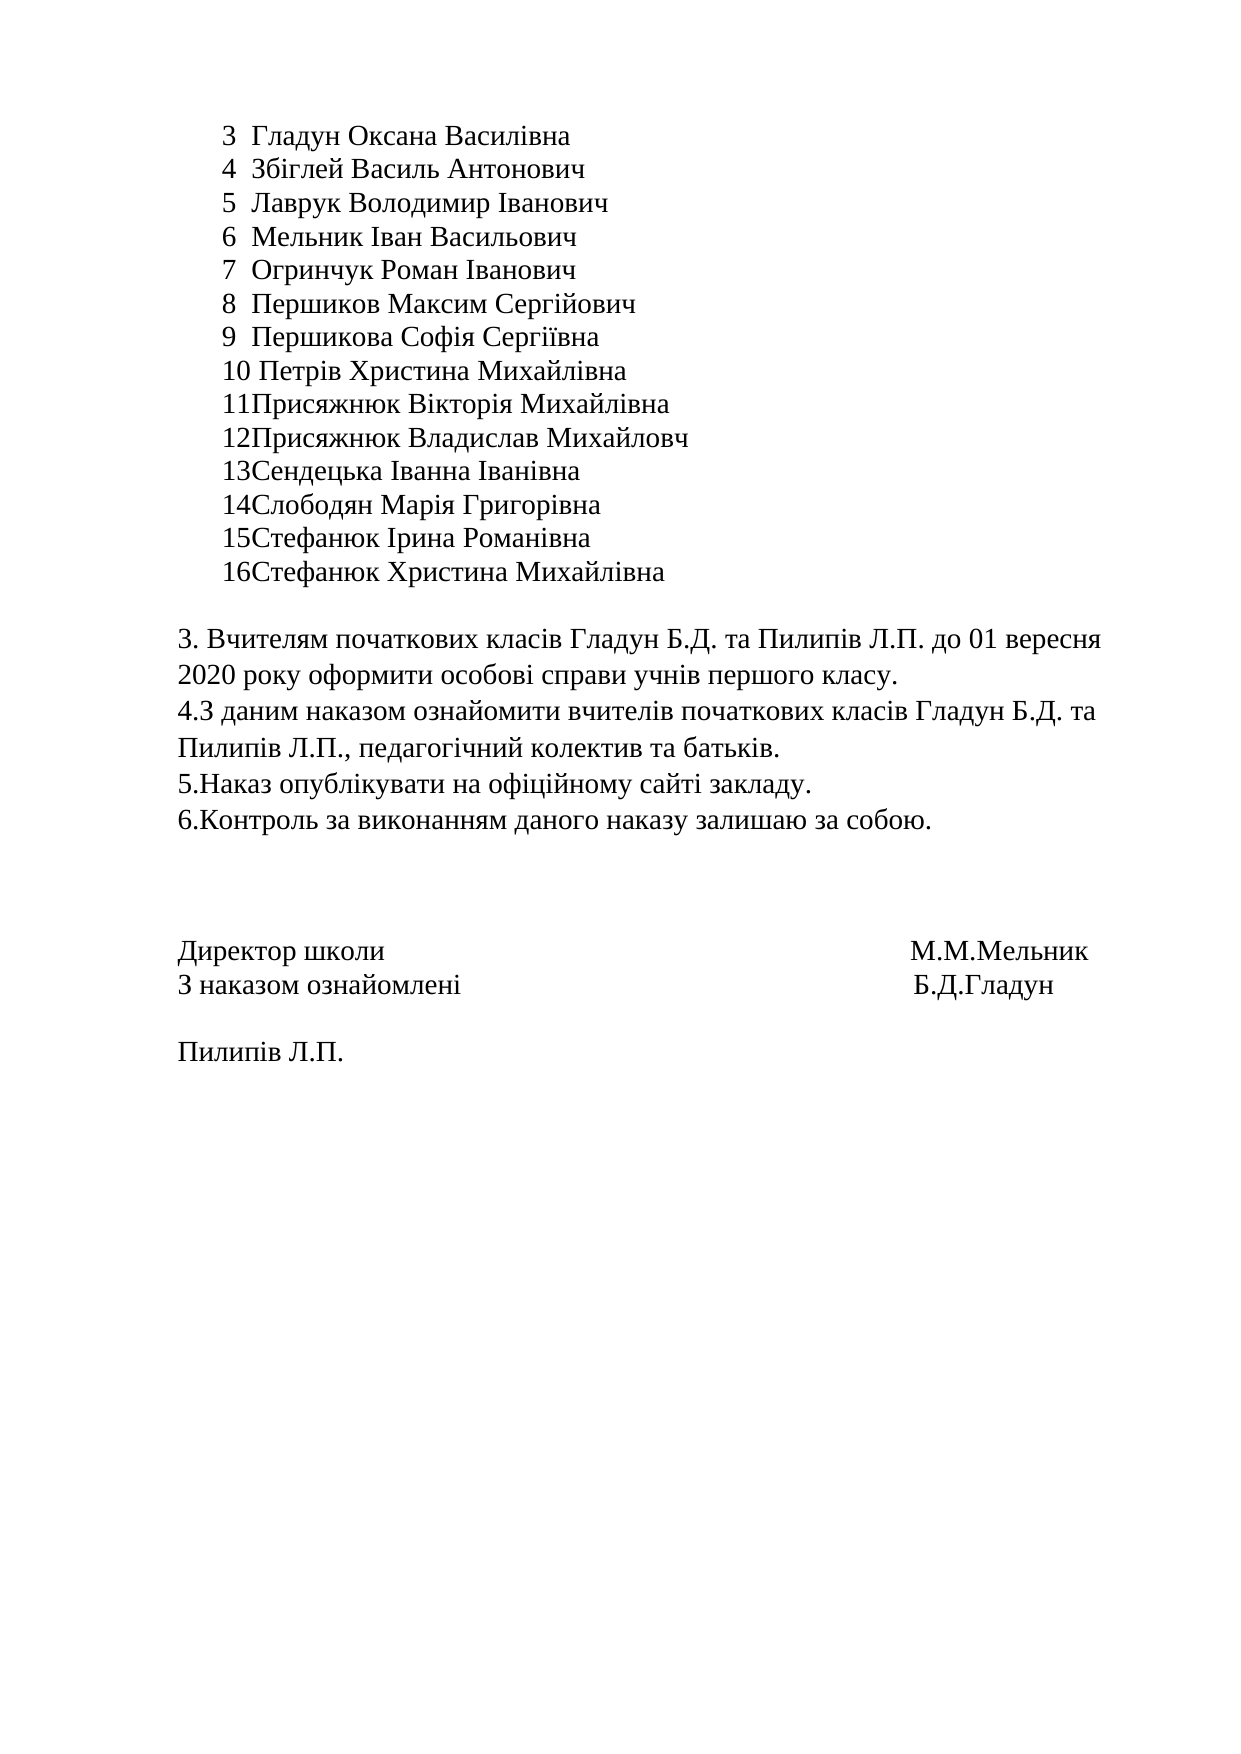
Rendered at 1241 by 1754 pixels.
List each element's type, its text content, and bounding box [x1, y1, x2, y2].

text 13 Сендецька Іванна Іванівна [222, 453, 1152, 487]
text 5.Наказ опублікувати на офіційному сайті закладу. [177, 766, 1152, 799]
text Директор школи М.М.Мельник [177, 933, 1152, 967]
text 5 Лаврук Володимир Іванович [222, 185, 1152, 219]
text 4 Збіглей Василь Антонович [222, 152, 1152, 185]
text 14 Слободян Марія Григорівна [222, 487, 1152, 521]
text 10 Петрів Христина Михайлівна [222, 353, 1152, 386]
text 16 Стефанюк Христина Михайлівна [222, 554, 1152, 588]
text 12 Присяжнюк Владислав Михайловч [222, 420, 1152, 453]
text 3 Гладун Оксана Василівна [222, 118, 1152, 152]
text Пилипів Л.П. [177, 1034, 1152, 1067]
text З наказом ознайомлені Б.Д.Гладун [177, 967, 1152, 1000]
text 11 Присяжнюк Вікторія Михайлівна [222, 386, 1152, 420]
text 8 Першиков Максим Сергійович [222, 286, 1152, 319]
text 6 Мельник Іван Васильович [222, 219, 1152, 252]
text 7 Огринчук Роман Іванович [222, 252, 1152, 286]
text 9 Першикова Софія Сергіївна [222, 319, 1152, 353]
text 3. Вчителям початкових класів Гладун Б.Д. та Пилипів Л.П. до 01 вересня 2020 року оформити особові справи учнів першого класу. [177, 621, 1152, 691]
text 4.З даним наказом ознайомити вчителів початкових класів Гладун Б.Д. та Пилипів Л.П., педагогічний колектив та батьків. [177, 693, 1152, 763]
text 15 Стефанюк Ірина Романівна [222, 521, 1152, 554]
text 6.Контроль за виконанням даного наказу залишаю за собою. [177, 802, 1152, 836]
